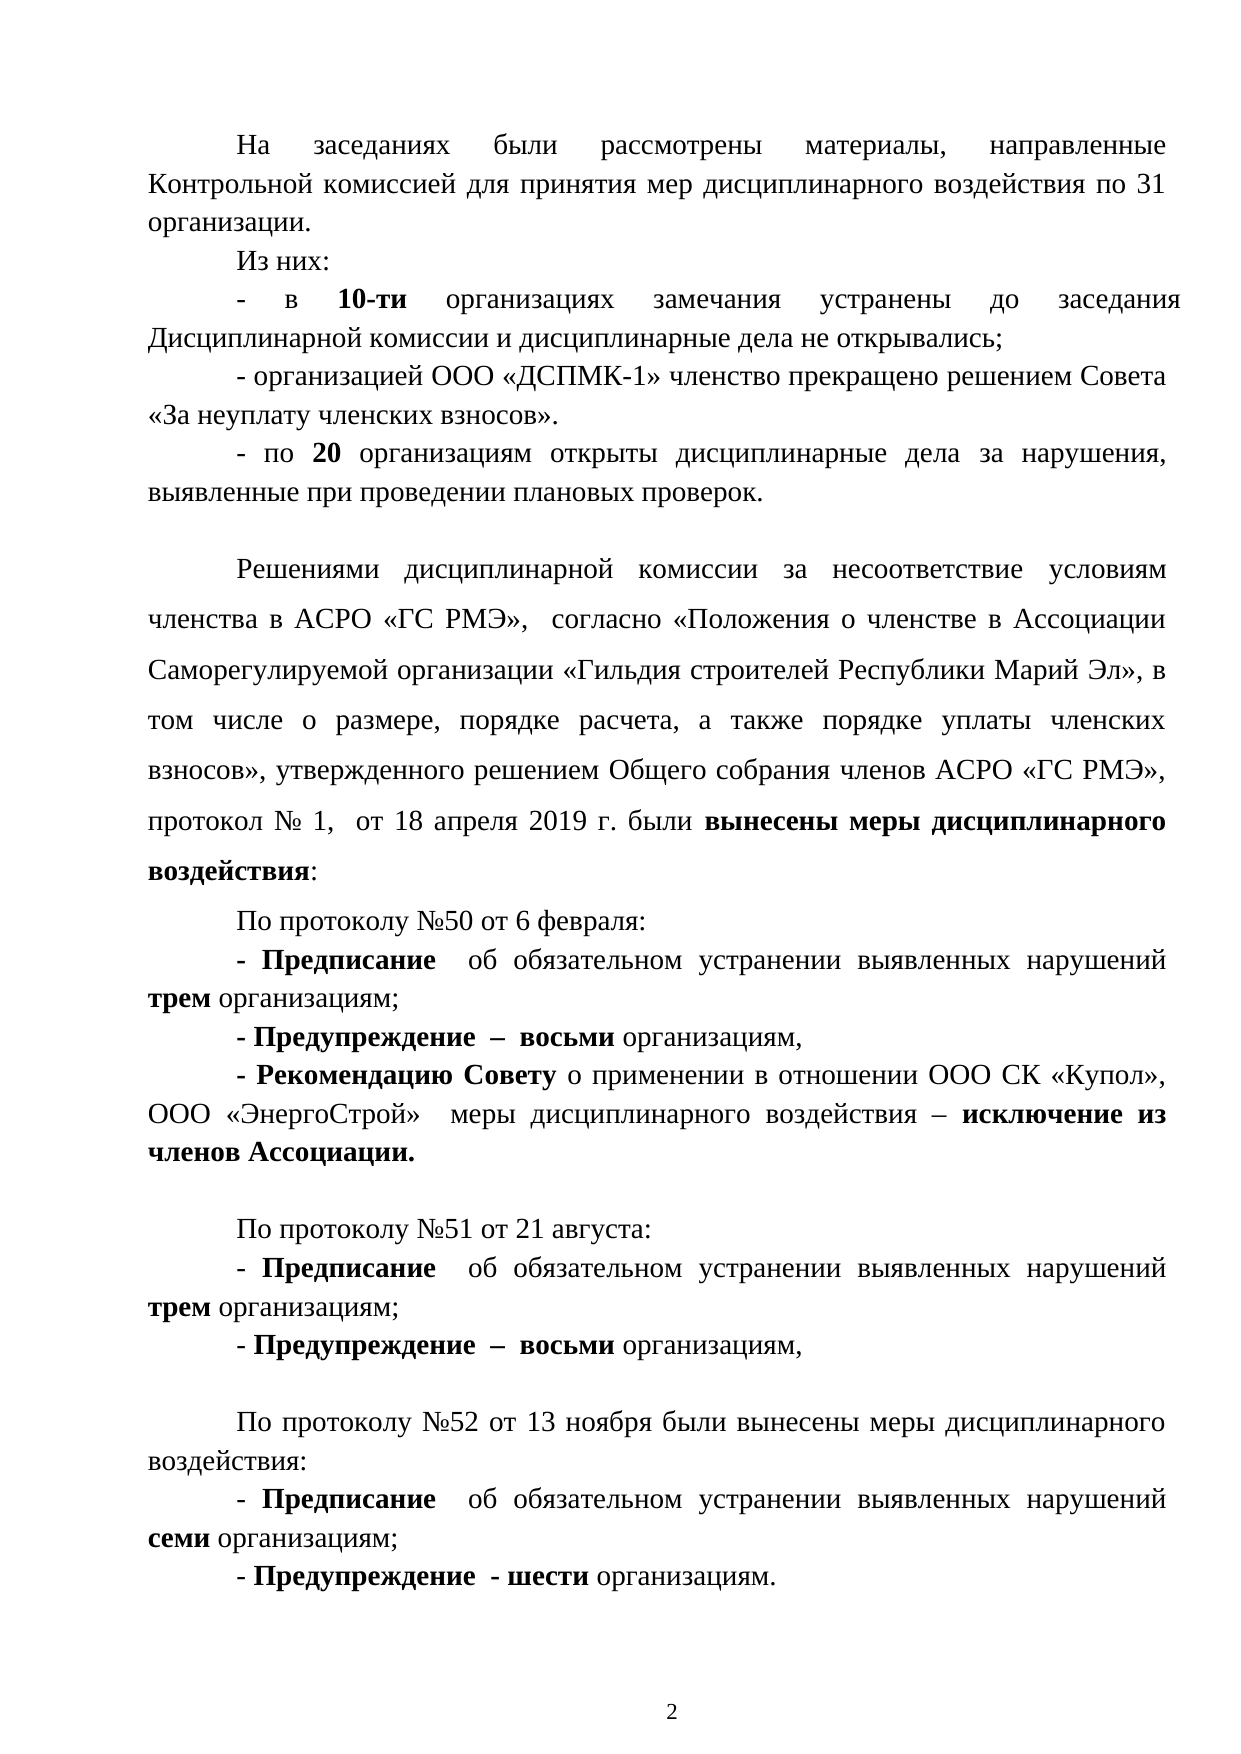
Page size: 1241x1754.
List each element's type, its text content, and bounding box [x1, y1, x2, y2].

list - в 10-ти организациях замечания устранены до заседания Дисциплинарной комиссии и дисциплинарные дела не открывались; [148, 281, 1181, 353]
list - Предупреждение – восьми организациям, [148, 1019, 1167, 1052]
list - Предписание об обязательном устранении выявленных нарушений семи организациям; [148, 1481, 1167, 1553]
list - Предупреждение – восьми организациям, [148, 1327, 1167, 1361]
list - Предупреждение - шести организациям. [148, 1558, 1167, 1592]
list - Рекомендацию Совету о применении в отношении ООО СК «Купол», ООО «ЭнергоСтрой» меры дисциплинарного воздействия – исключение из членов Ассоциации. [148, 1057, 1167, 1168]
list По протоколу №50 от 6 февраля: [148, 903, 1167, 937]
list По протоколу №52 от 13 ноября были вынесены меры дисциплинарного воздействия: [148, 1404, 1167, 1476]
list - Предписание об обязательном устранении выявленных нарушений трем организациям; [148, 1250, 1167, 1322]
list На заседаниях были рассмотрены материалы, направленные Контрольной комиссией для принятия мер дисциплинарного воздействия по 31 организации. [148, 127, 1167, 238]
list По протоколу №51 от 21 августа: [148, 1212, 1167, 1245]
text - организацией ООО «ДСПМК-1» членство прекращено решением Совета «За неуплату членских взносов». [148, 358, 1167, 431]
list Из них: [148, 243, 1181, 276]
list Решениями дисциплинарной комиссии за несоответствие условиям членства в АСРО «ГС РМЭ», согласно «Положения о членстве в Ассоциации Саморегулируемой организации «Гильдия строителей Республики Марий Эл», в том числе о размере, порядке расчета, а также порядке уплаты членских взносов», утвержденного решением Общего собрания членов АСРО «ГС РМЭ», протокол № 1, от 18 апреля 2019 г. были вынесены меры дисциплинарного воздействия: [148, 551, 1167, 887]
text - по 20 организациям открыты дисциплинарные дела за нарушения, выявленные при проведении плановых проверок. [148, 436, 1167, 508]
list - Предписание об обязательном устранении выявленных нарушений трем организациям; [148, 942, 1167, 1014]
